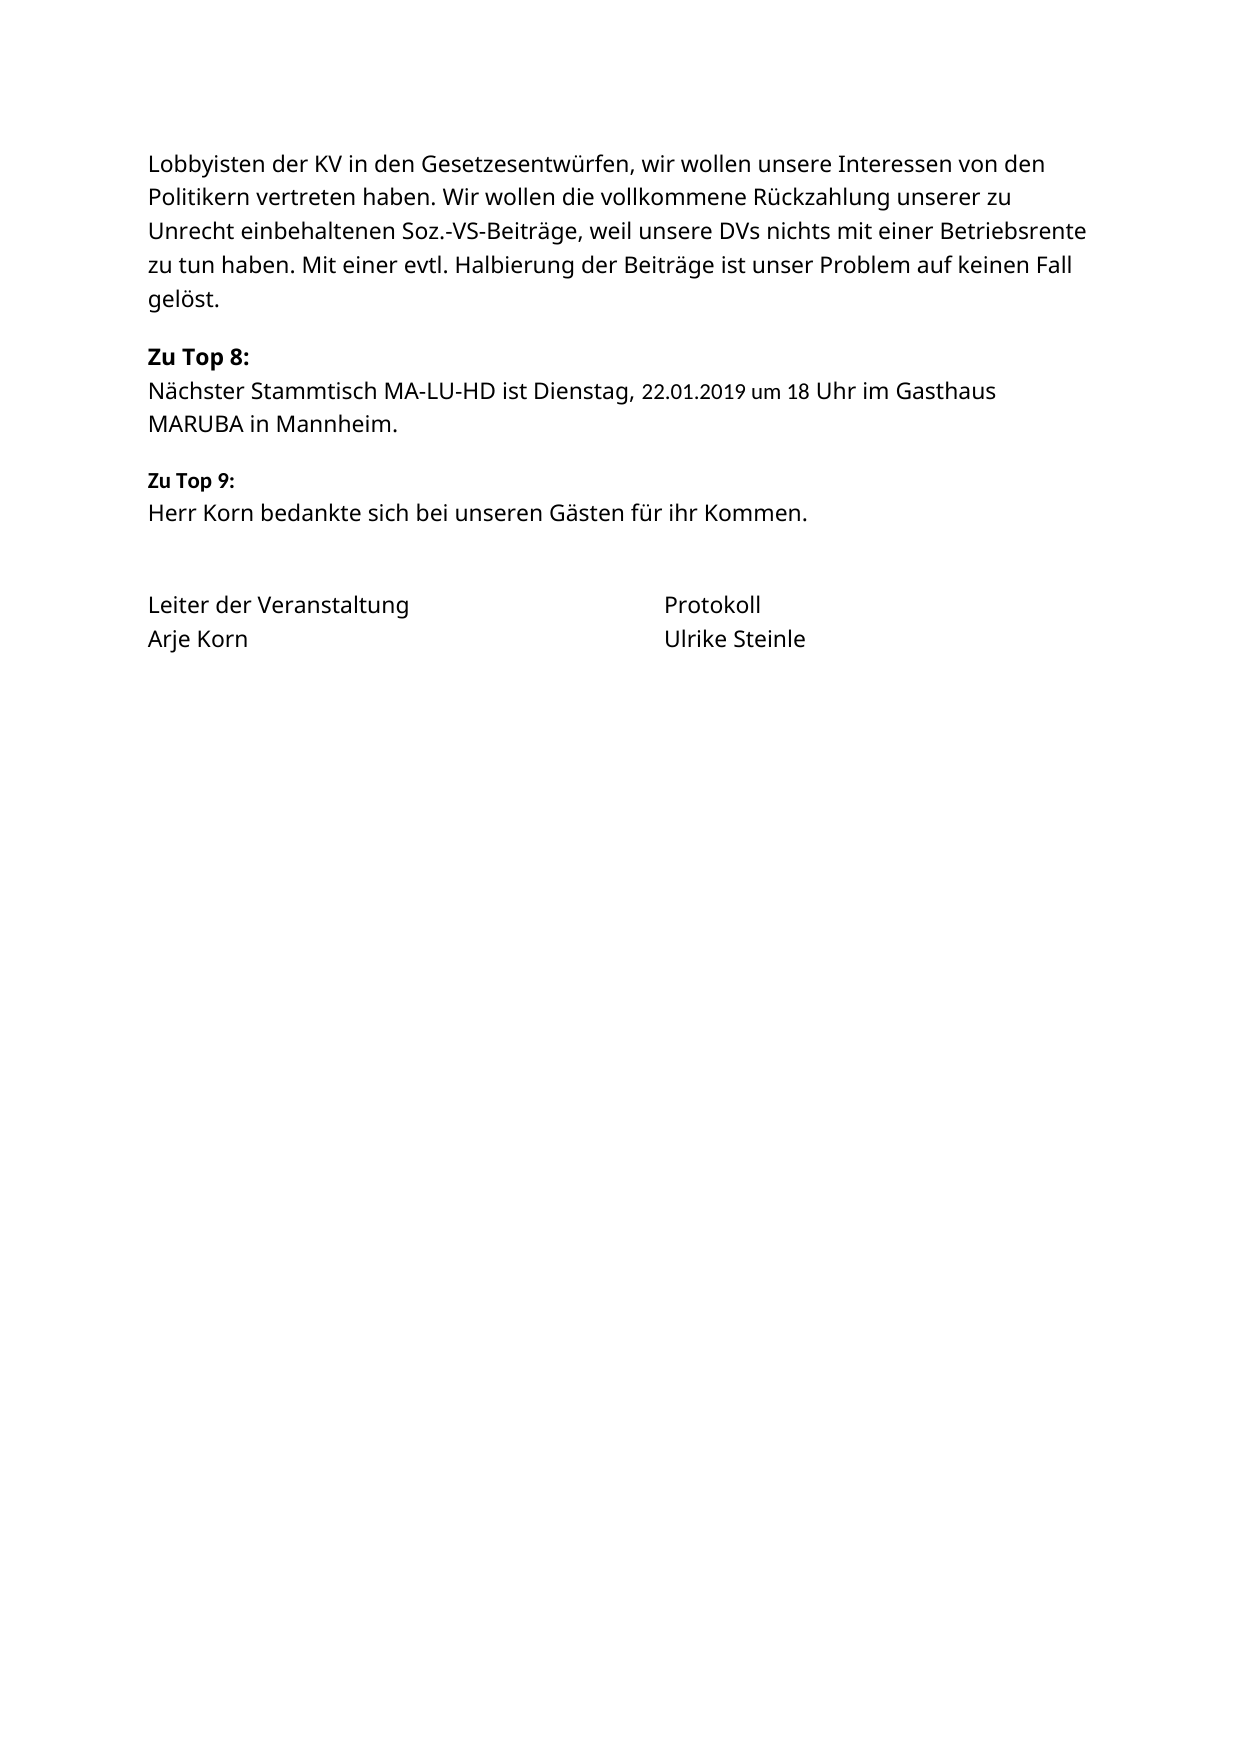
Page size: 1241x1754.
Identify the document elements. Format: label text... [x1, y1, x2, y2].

text Leiter der Veranstaltung Protokoll [148, 589, 1093, 620]
text Arje Korn Ulrike Steinle [148, 622, 1093, 654]
text Zu Top 9: [148, 467, 1093, 494]
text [148, 148, 1093, 314]
text Herr Korn bedankte sich bei unseren Gästen für ihr Kommen. [148, 497, 1093, 528]
text Zu Top 8: [148, 341, 1093, 372]
text Nächster Stammtisch MA-LU-HD ist Dienstag, 22.01.2019 um 18 Uhr im Gasthaus MARUBA in Mannheim. [148, 374, 1093, 439]
